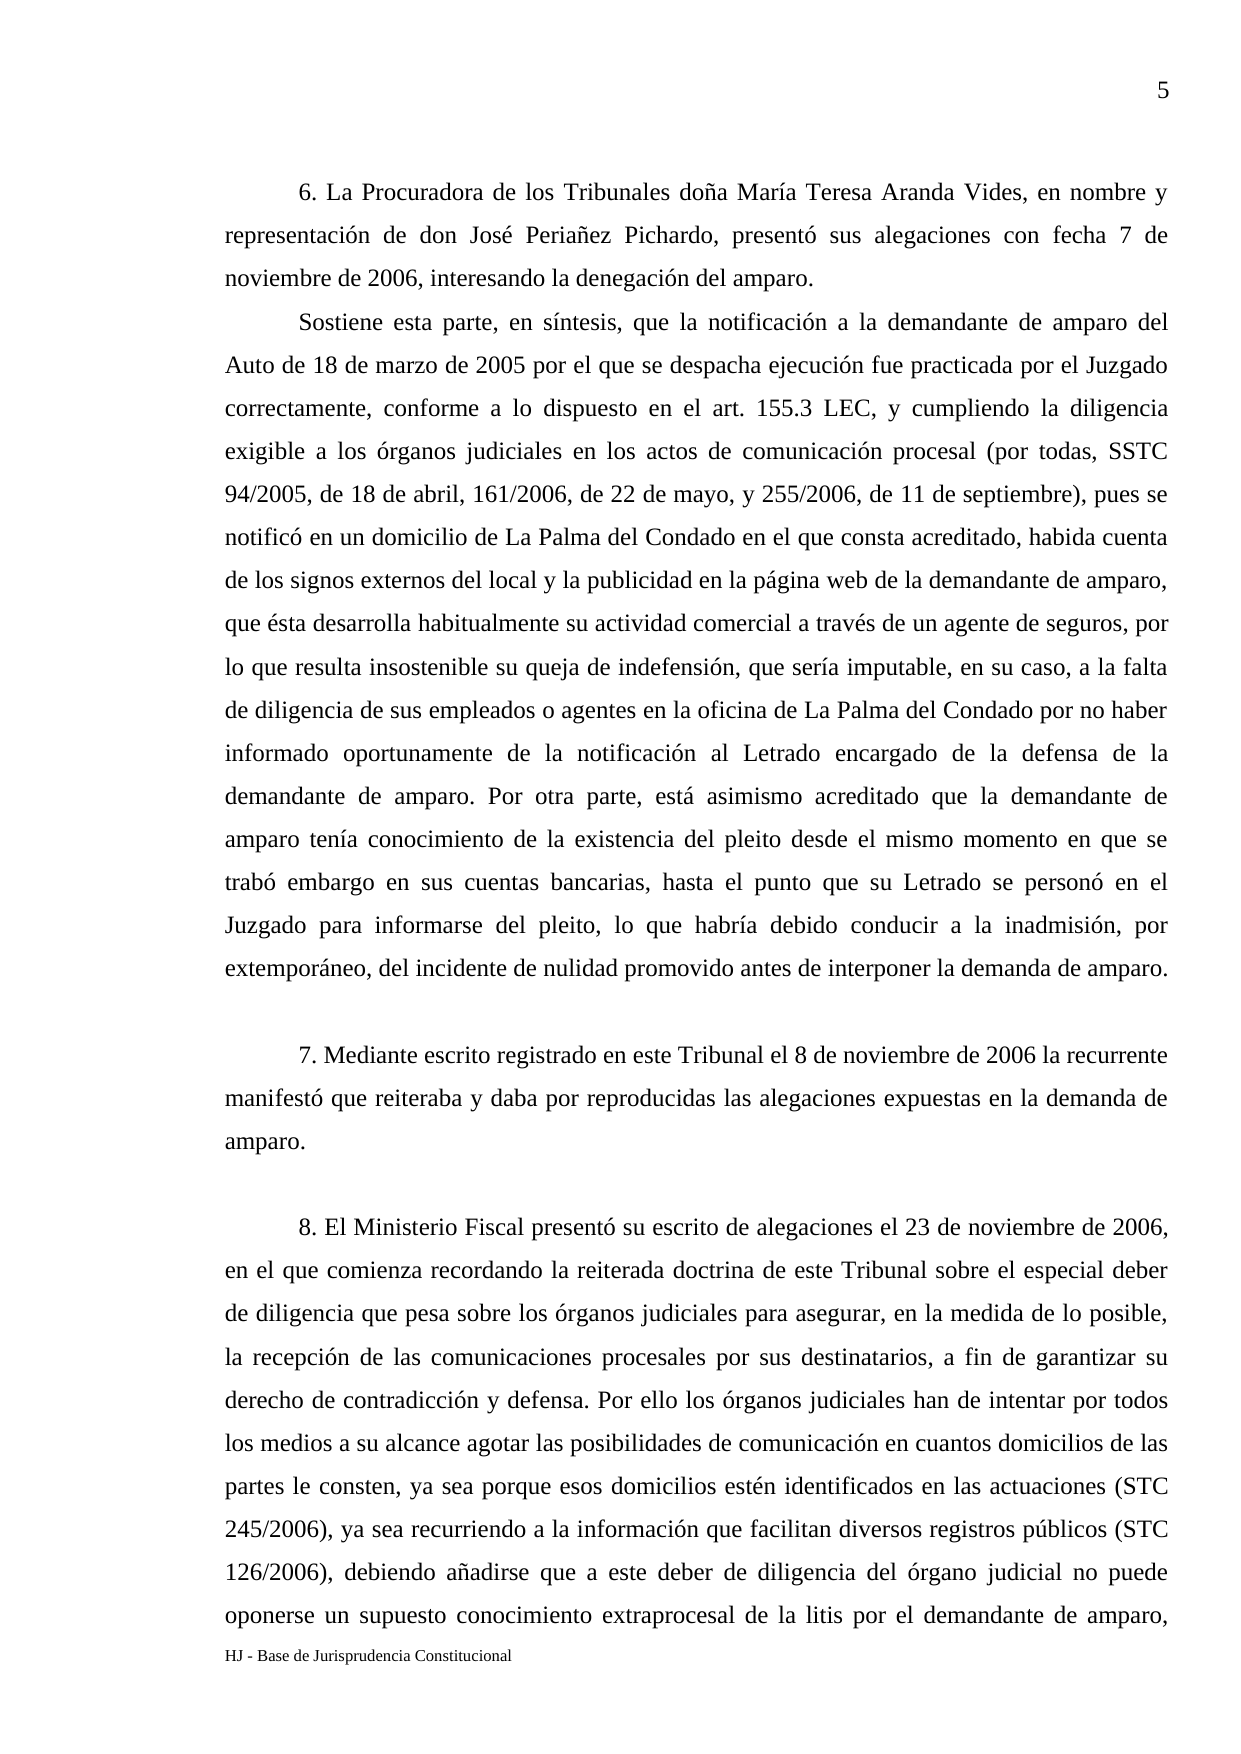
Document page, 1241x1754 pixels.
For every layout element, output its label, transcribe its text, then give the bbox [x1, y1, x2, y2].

text 6. La Procuradora de los Tribunales doña María Teresa Aranda Vides, en nombre y representación de don José Periañez Pichardo, presentó sus alegaciones con fecha 7 de noviembre de 2006, interesando la denegación del amparo. [224, 177, 1169, 292]
text Sostiene esta parte, en síntesis, que la notificación a la demandante de amparo del Auto de 18 de marzo de 2005 por el que se despacha ejecución fue practicada por el Juzgado correctamente, conforme a lo dispuesto en el art. 155.3 LEC, y cumpliendo la diligencia exigible a los órganos judiciales en los actos de comunicación procesal (por todas, SSTC 94/2005, de 18 de abril, 161/2006, de 22 de mayo, y 255/2006, de 11 de septiembre), pues se notificó en un domicilio de La Palma del Condado en el que consta acreditado, habida cuenta de los signos externos del local y la publicidad en la página web de la demandante de amparo, que ésta desarrolla habitualmente su actividad comercial a través de un agente de seguros, por lo que resulta insostenible su queja de indefensión, que sería imputable, en su caso, a la falta de diligencia de sus empleados o agentes en la oficina de La Palma del Condado por no haber informado oportunamente de la notificación al Letrado encargado de la defensa de la demandante de amparo. Por otra parte, está asimismo acreditado que la demandante de amparo tenía conocimiento de la existencia del pleito desde el mismo momento en que se trabó embargo en sus cuentas bancarias, hasta el punto que su Letrado se personó en el Juzgado para informarse del pleito, lo que habría debido conducir a la inadmisión, por extemporáneo, del incidente de nulidad promovido antes de interponer la demanda de amparo. [224, 307, 1169, 982]
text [224, 1212, 1169, 1629]
text 7. Mediante escrito registrado en este Tribunal el 8 de noviembre de 2006 la recurrente manifestó que reiteraba y daba por reproducidas las alegaciones expuestas en la demanda de amparo. [224, 1040, 1169, 1155]
